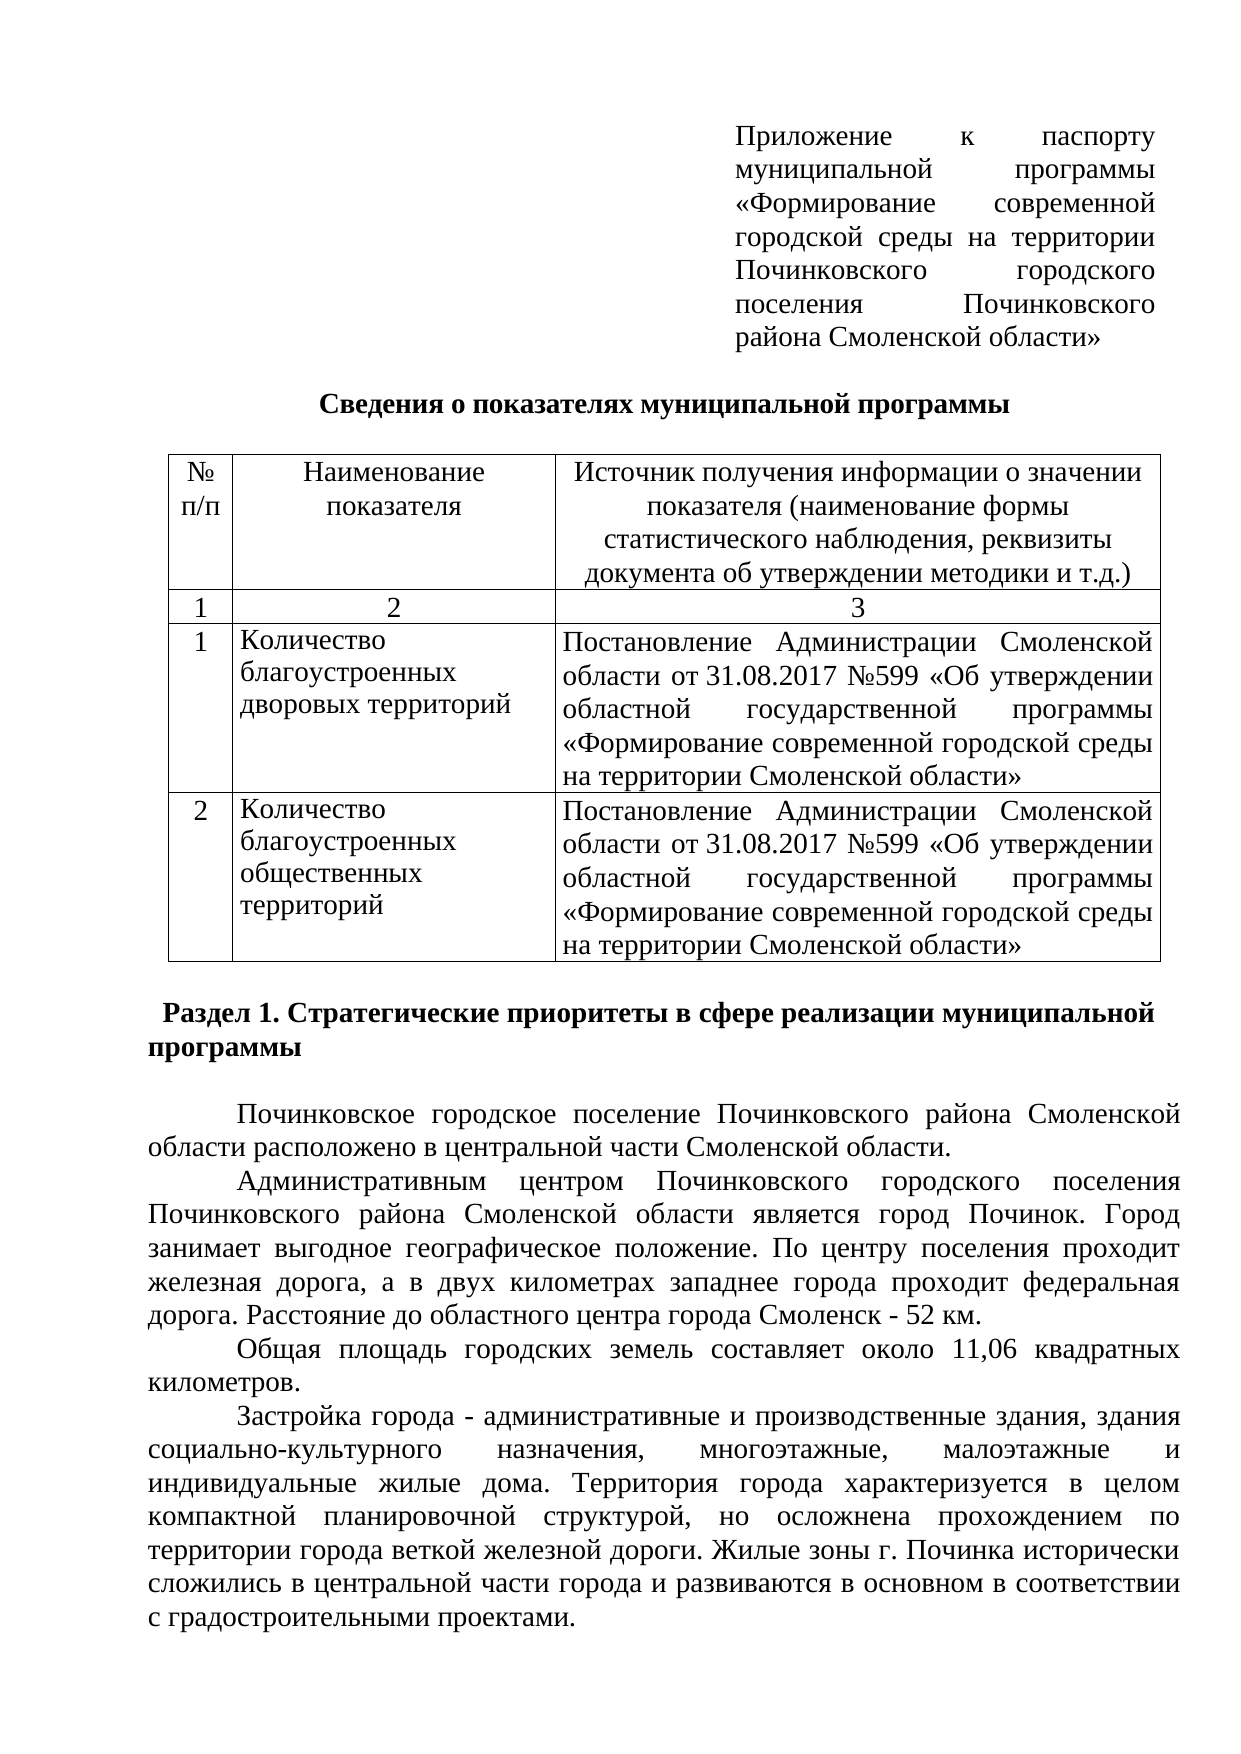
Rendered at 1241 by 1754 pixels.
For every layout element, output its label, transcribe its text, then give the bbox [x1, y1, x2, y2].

table_cell 1 [169, 590, 232, 623]
text Починковское городское поселение Починковского района Смоленской области расположено в центральной части Смоленской области. [148, 1096, 1181, 1163]
table_header Приложение к паспорту муниципальной программы «Формирование современной городской среды на территории Починковского городского поселения Починковского района Смоленской области» [724, 118, 1167, 353]
table_header Источник получения информации о значении показателя (наименование формы статистического наблюдения, реквизиты документа об утверждении методики и т.д.) [556, 455, 1160, 589]
text Застройка города - административные и производственные здания, здания социально-культурного назначения, многоэтажные, малоэтажные и индивидуальные жилые дома. Территория города характеризуется в целом компактной планировочной структурой, но осложнена прохождением по территории города веткой железной дороги. Жилые зоны г. Починка исторически сложились в центральной части города и развиваются в основном в соответствии с градостроительными проектами. [148, 1398, 1181, 1633]
text Сведения о показателях муниципальной программы [148, 386, 1181, 420]
text Общая площадь городских земель составляет около 11,06 квадратных километров. [148, 1331, 1181, 1398]
table_cell Количество благоустроенных дворовых территорий [233, 624, 555, 792]
table_cell 1 [169, 624, 232, 792]
table_header № п/п [169, 455, 232, 589]
table_cell 3 [556, 590, 1160, 623]
table_cell 2 [233, 590, 555, 623]
table_header Наименование показателя [233, 455, 555, 589]
table_cell Количество благоустроенных общественных территорий [233, 793, 555, 961]
text Раздел 1. Стратегические приоритеты в сфере реализации муниципальной программы [148, 995, 1181, 1062]
table_cell 2 [169, 793, 232, 961]
text Административным центром Починковского городского поселения Починковского района Смоленской области является город Починок. Город занимает выгодное географическое положение. По центру поселения проходит железная дорога, а в двух километрах западнее города проходит федеральная дорога. Расстояние до областного центра города Смоленск - 52 км. [148, 1163, 1181, 1331]
table_cell Постановление Администрации Смоленской области от 31.08.2017 №599 «Об утверждении областной государственной программы «Формирование современной городской среды на территории Смоленской области» [556, 793, 1160, 961]
table_cell Постановление Администрации Смоленской области от 31.08.2017 №599 «Об утверждении областной государственной программы «Формирование современной городской среды на территории Смоленской области» [556, 624, 1160, 792]
